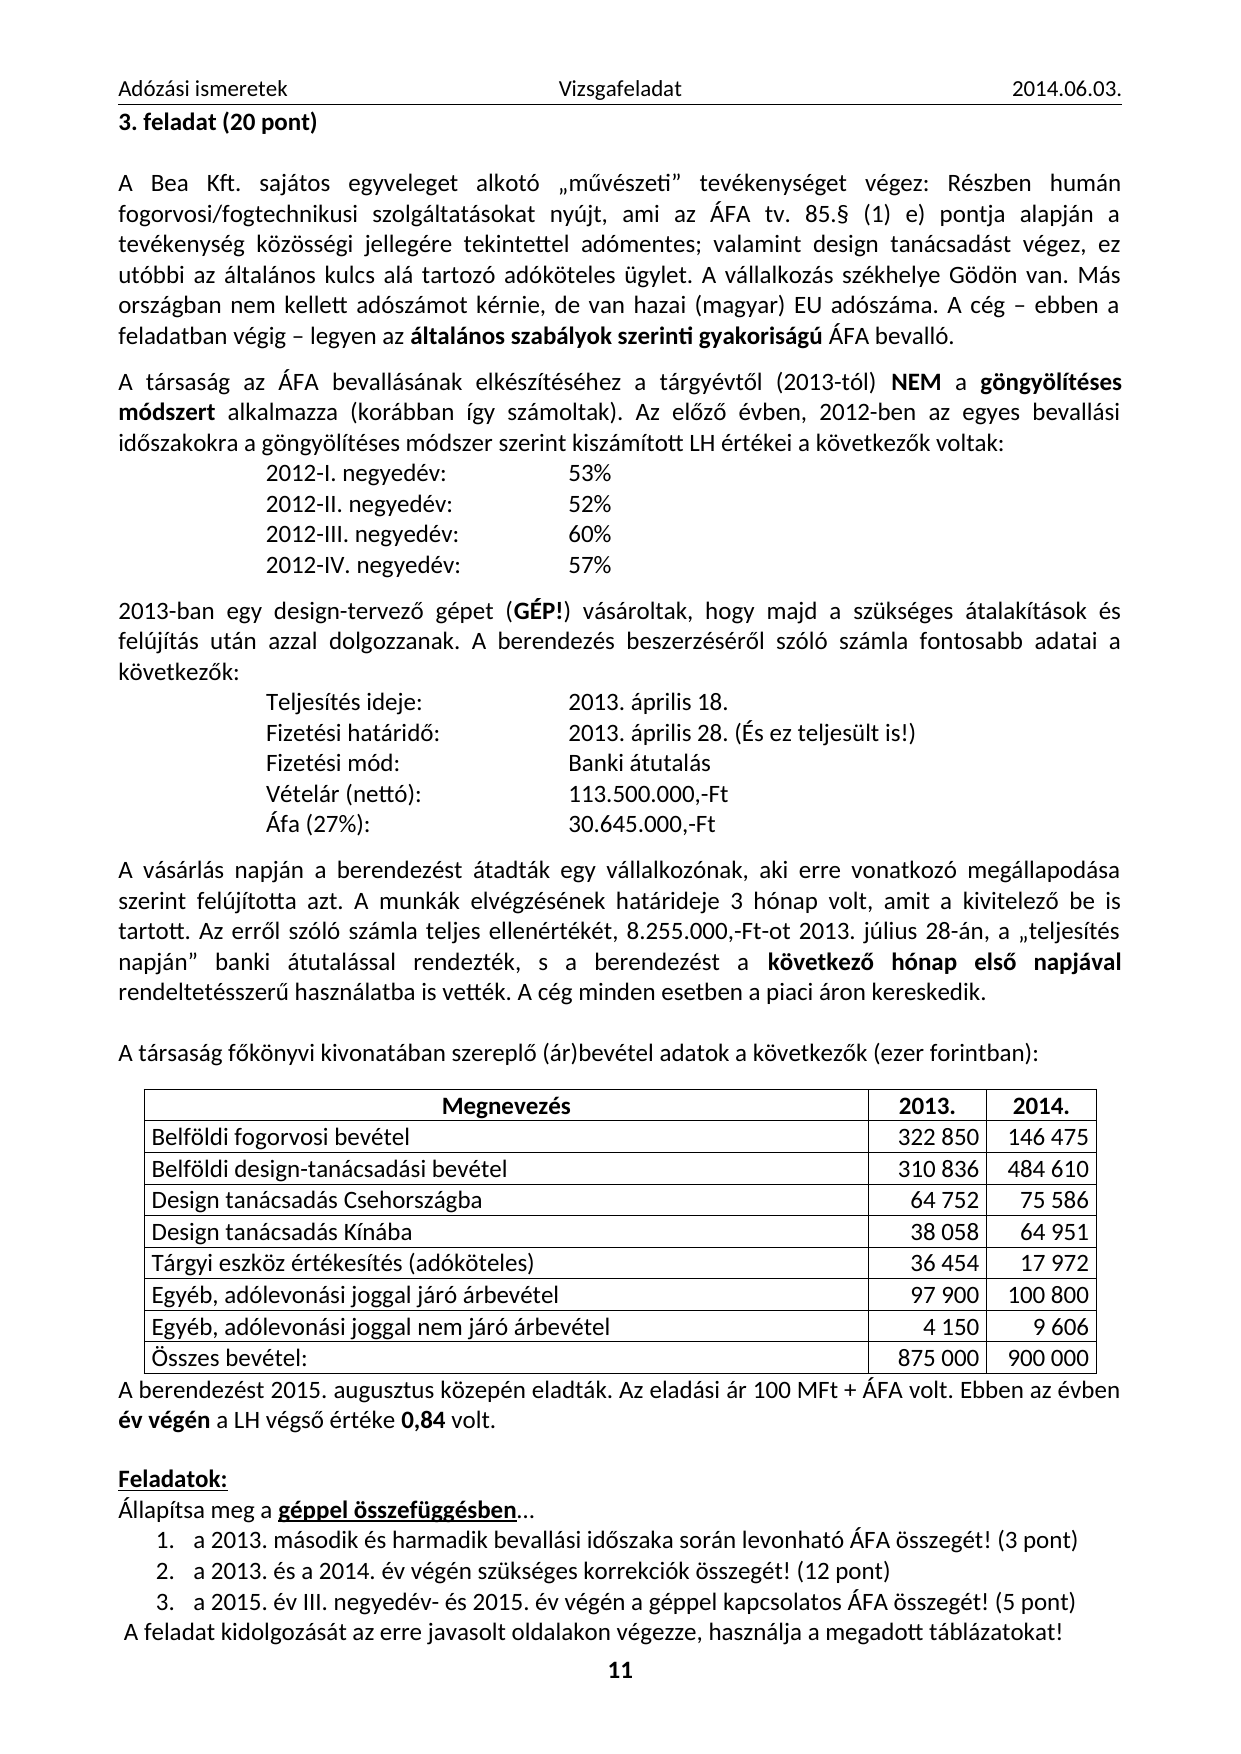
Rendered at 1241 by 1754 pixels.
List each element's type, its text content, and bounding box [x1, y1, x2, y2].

table_cell Belföldi fogorvosi bevétel [145, 1121, 868, 1152]
table_cell Egyéb, adólevonási joggal járó árbevétel [145, 1279, 868, 1310]
table_header 2014. [987, 1090, 1096, 1120]
text Feladatok: [118, 1464, 1122, 1494]
table_cell 146 475 [987, 1121, 1096, 1152]
list a 2013. és a 2014. év végén szükséges korrekciók összegét! (12 pont) [156, 1555, 1122, 1586]
table_cell 38 058 [869, 1216, 986, 1247]
text Fizetési mód: Banki átutalás [266, 747, 1122, 778]
text 2012-I. negyedév: 53% [266, 457, 1122, 488]
table_cell Egyéb, adólevonási joggal nem járó árbevétel [145, 1311, 868, 1341]
table_cell 64 951 [987, 1216, 1096, 1247]
text 2012-III. negyedév: 60% [266, 518, 1122, 549]
text 2013-ban egy design-tervező gépet (GÉP!) vásároltak, hogy majd a szükséges átalakítások és felújítás után azzal dolgozzanak. A berendezés beszerzéséről szóló számla fontosabb adatai a következők: [118, 595, 1122, 686]
table_cell 17 972 [987, 1248, 1096, 1278]
text Vételár (nettó): 113.500.000,-Ft [266, 778, 1122, 808]
table_cell Belföldi design-tanácsadási bevétel [145, 1153, 868, 1183]
table_cell Tárgyi eszköz értékesítés (adóköteles) [145, 1248, 868, 1278]
list a 2015. év III. negyedév- és 2015. év végén a géppel kapcsolatos ÁFA összegét! (5 pont) [156, 1586, 1122, 1616]
table_cell 900 000 [987, 1342, 1096, 1373]
text Fizetési határidő: 2013. április 28. (És ez teljesült is!) [266, 717, 1122, 747]
list a 2013. második és harmadik bevallási időszaka során levonható ÁFA összegét! (3 pont) [156, 1525, 1122, 1555]
text A Bea Kft. sajátos egyveleget alkotó „művészeti” tevékenységet végez: Részben humán fogorvosi/fogtechnikusi szolgáltatásokat nyújt, ami az ÁFA tv. 85.§ (1) e) pontja alapján a tevékenység közösségi jellegére tekintettel adómentes; valamint design tanácsadást végez, ez utóbbi az általános kulcs alá tartozó adóköteles ügylet. A vállalkozás székhelye Gödön van. Más országban nem kellett adószámot kérnie, de van hazai (magyar) EU adószáma. A cég – ebben a feladatban végig – legyen az általános szabályok szerinti gyakoriságú ÁFA bevalló. [118, 167, 1122, 351]
text Áfa (27%): 30.645.000,-Ft [266, 808, 1122, 839]
table_cell 875 000 [869, 1342, 986, 1373]
table_cell Összes bevétel: [145, 1342, 868, 1373]
table_cell 64 752 [869, 1185, 986, 1215]
table_header Megnevezés [145, 1090, 868, 1120]
text 2012-IV. negyedév: 57% [266, 549, 1122, 579]
text 2012-II. negyedév: 52% [266, 488, 1122, 518]
table_cell 75 586 [987, 1185, 1096, 1215]
text A vásárlás napján a berendezést átadták egy vállalkozónak, aki erre vonatkozó megállapodása szerint felújította azt. A munkák elvégzésének határideje 3 hónap volt, amit a kivitelező be is tartott. Az erről szóló számla teljes ellenértékét, 8.255.000,-Ft-ot 2013. július 28-án, a „teljesítés napján” banki átutalással rendezték, s a berendezést a következő hónap első napjával rendeltetésszerű használatba is vették. A cég minden esetben a piaci áron kereskedik. [118, 854, 1122, 1007]
text Teljesítés ideje: 2013. április 18. [266, 686, 1122, 717]
text 3. feladat (20 pont) [118, 106, 1122, 137]
text A társaság az ÁFA bevallásának elkészítéséhez a tárgyévtől (2013-tól) NEM a göngyölítéses módszert alkalmazza (korábban így számoltak). Az előző évben, 2012-ben az egyes bevallási időszakokra a göngyölítéses módszer szerint kiszámított LH értékei a következők voltak: [118, 366, 1122, 457]
table_cell 100 800 [987, 1279, 1096, 1310]
table_cell Design tanácsadás Csehországba [145, 1185, 868, 1215]
table_header 2013. [869, 1090, 986, 1120]
text Állapítsa meg a géppel összefüggésben… [118, 1494, 1122, 1525]
table_cell 36 454 [869, 1248, 986, 1278]
table_cell 322 850 [869, 1121, 986, 1152]
table_cell 484 610 [987, 1153, 1096, 1183]
text A feladat kidolgozását az erre javasolt oldalakon végezze, használja a megadott táblázatokat! [118, 1616, 1122, 1647]
text A társaság főkönyvi kivonatában szereplő (ár)bevétel adatok a következők (ezer forintban): [118, 1037, 1122, 1068]
table_cell 97 900 [869, 1279, 986, 1310]
table_cell 9 606 [987, 1311, 1096, 1341]
table_cell Design tanácsadás Kínába [145, 1216, 868, 1247]
table_cell 4 150 [869, 1311, 986, 1341]
text A berendezést 2015. augusztus közepén eladták. Az eladási ár 100 MFt + ÁFA volt. Ebben az évben év végén a LH végső értéke 0,84 volt. [118, 1374, 1122, 1435]
table_cell 310 836 [869, 1153, 986, 1183]
